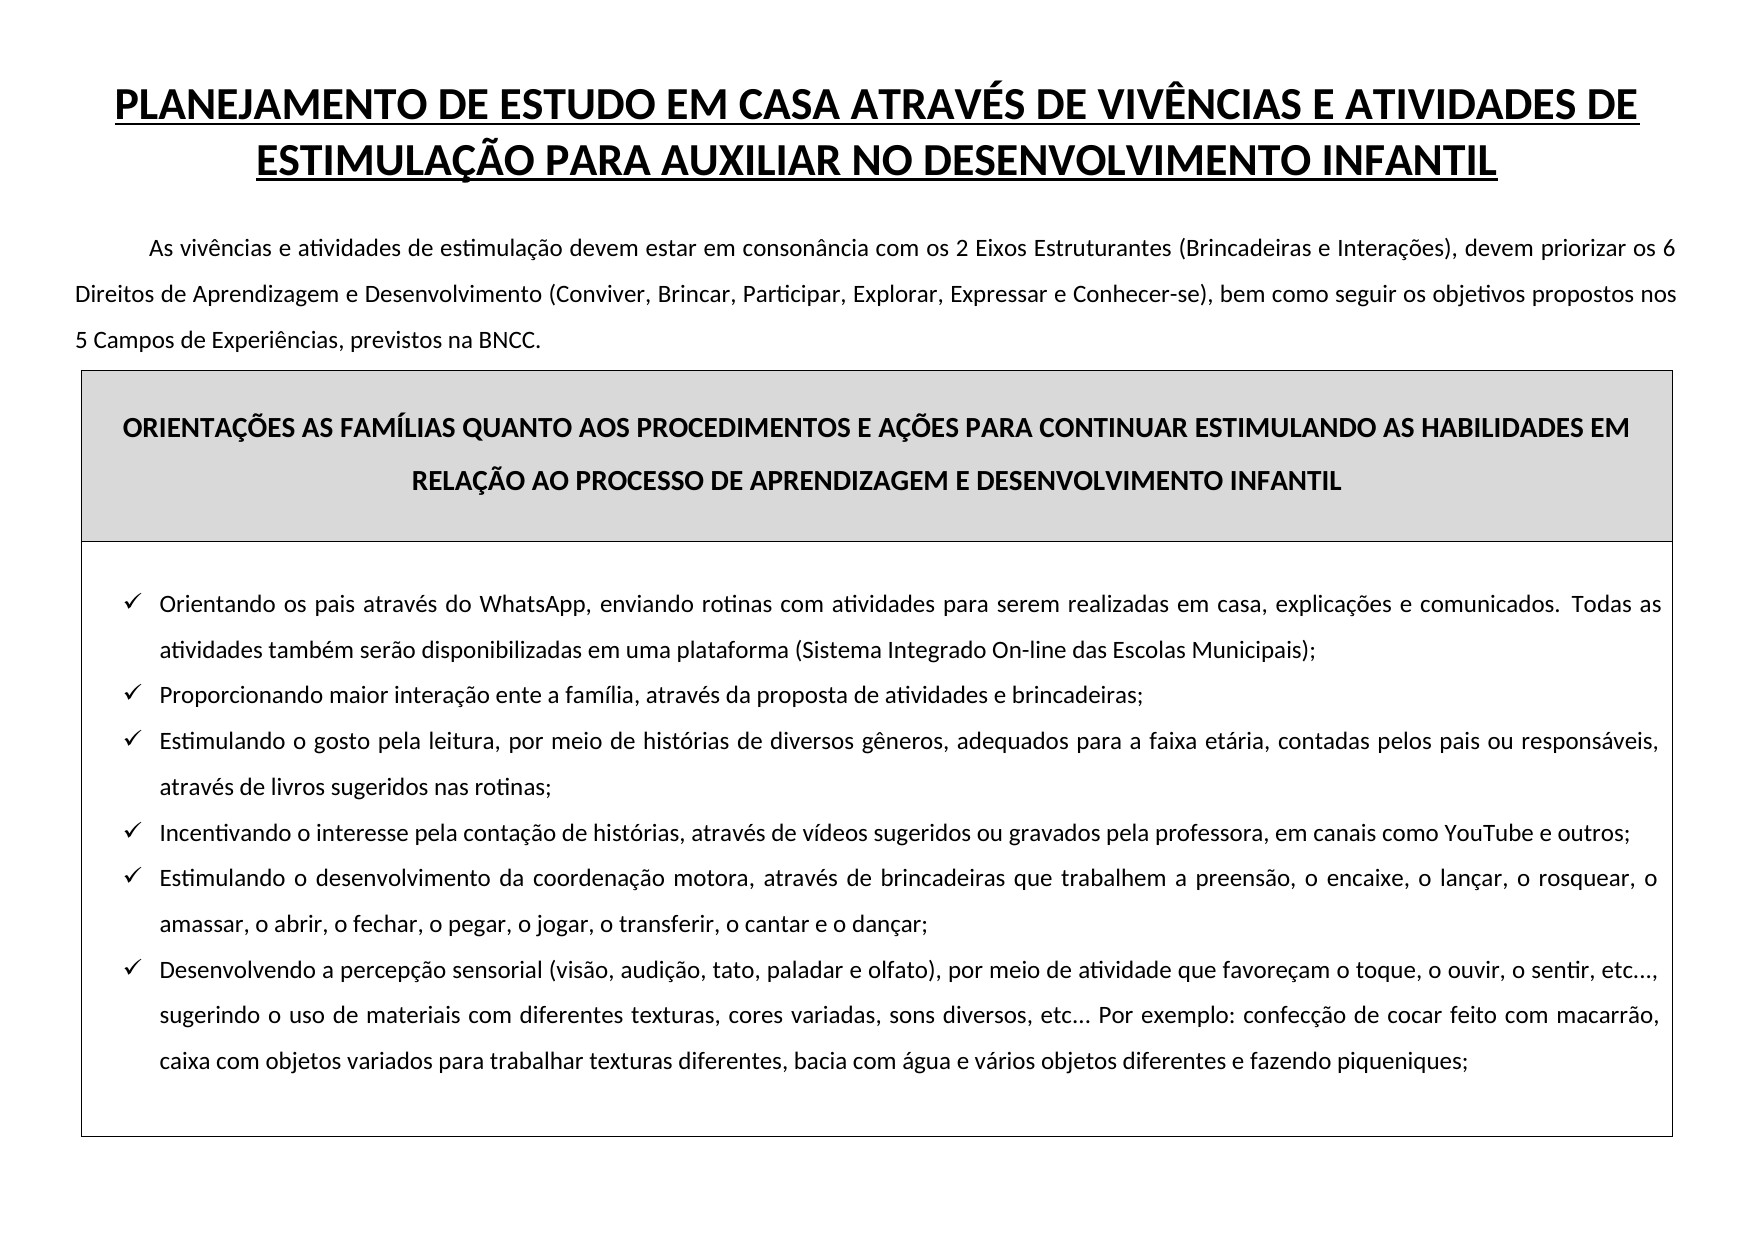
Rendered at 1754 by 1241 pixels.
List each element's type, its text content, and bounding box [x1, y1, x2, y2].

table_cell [82, 542, 1672, 1136]
text PLANEJAMENTO DE ESTUDO EM CASA ATRAVÉS DE VIVÊNCIAS E ATIVIDADES DE ESTIMULAÇÃO PARA AUXILIAR NO DESENVOLVIMENTO INFANTIL [75, 75, 1679, 187]
text As vivências e atividades de estimulação devem estar em consonância com os 2 Eixos Estruturantes (Brincadeiras e Interações), devem priorizar os 6 Direitos de Aprendizagem e Desenvolvimento (Conviver, Brincar, Participar, Explorar, Expressar e Conhecer-se), bem como seguir os objetivos propostos nos 5 Campos de Experiências, previstos na BNCC. [75, 233, 1679, 354]
table_header ORIENTAÇÕES AS FAMÍLIAS QUANTO AOS PROCEDIMENTOS E AÇÕES PARA CONTINUAR ESTIMULANDO AS HABILIDADES EM RELAÇÃO AO PROCESSO DE APRENDIZAGEM E DESENVOLVIMENTO INFANTIL [82, 371, 1672, 541]
